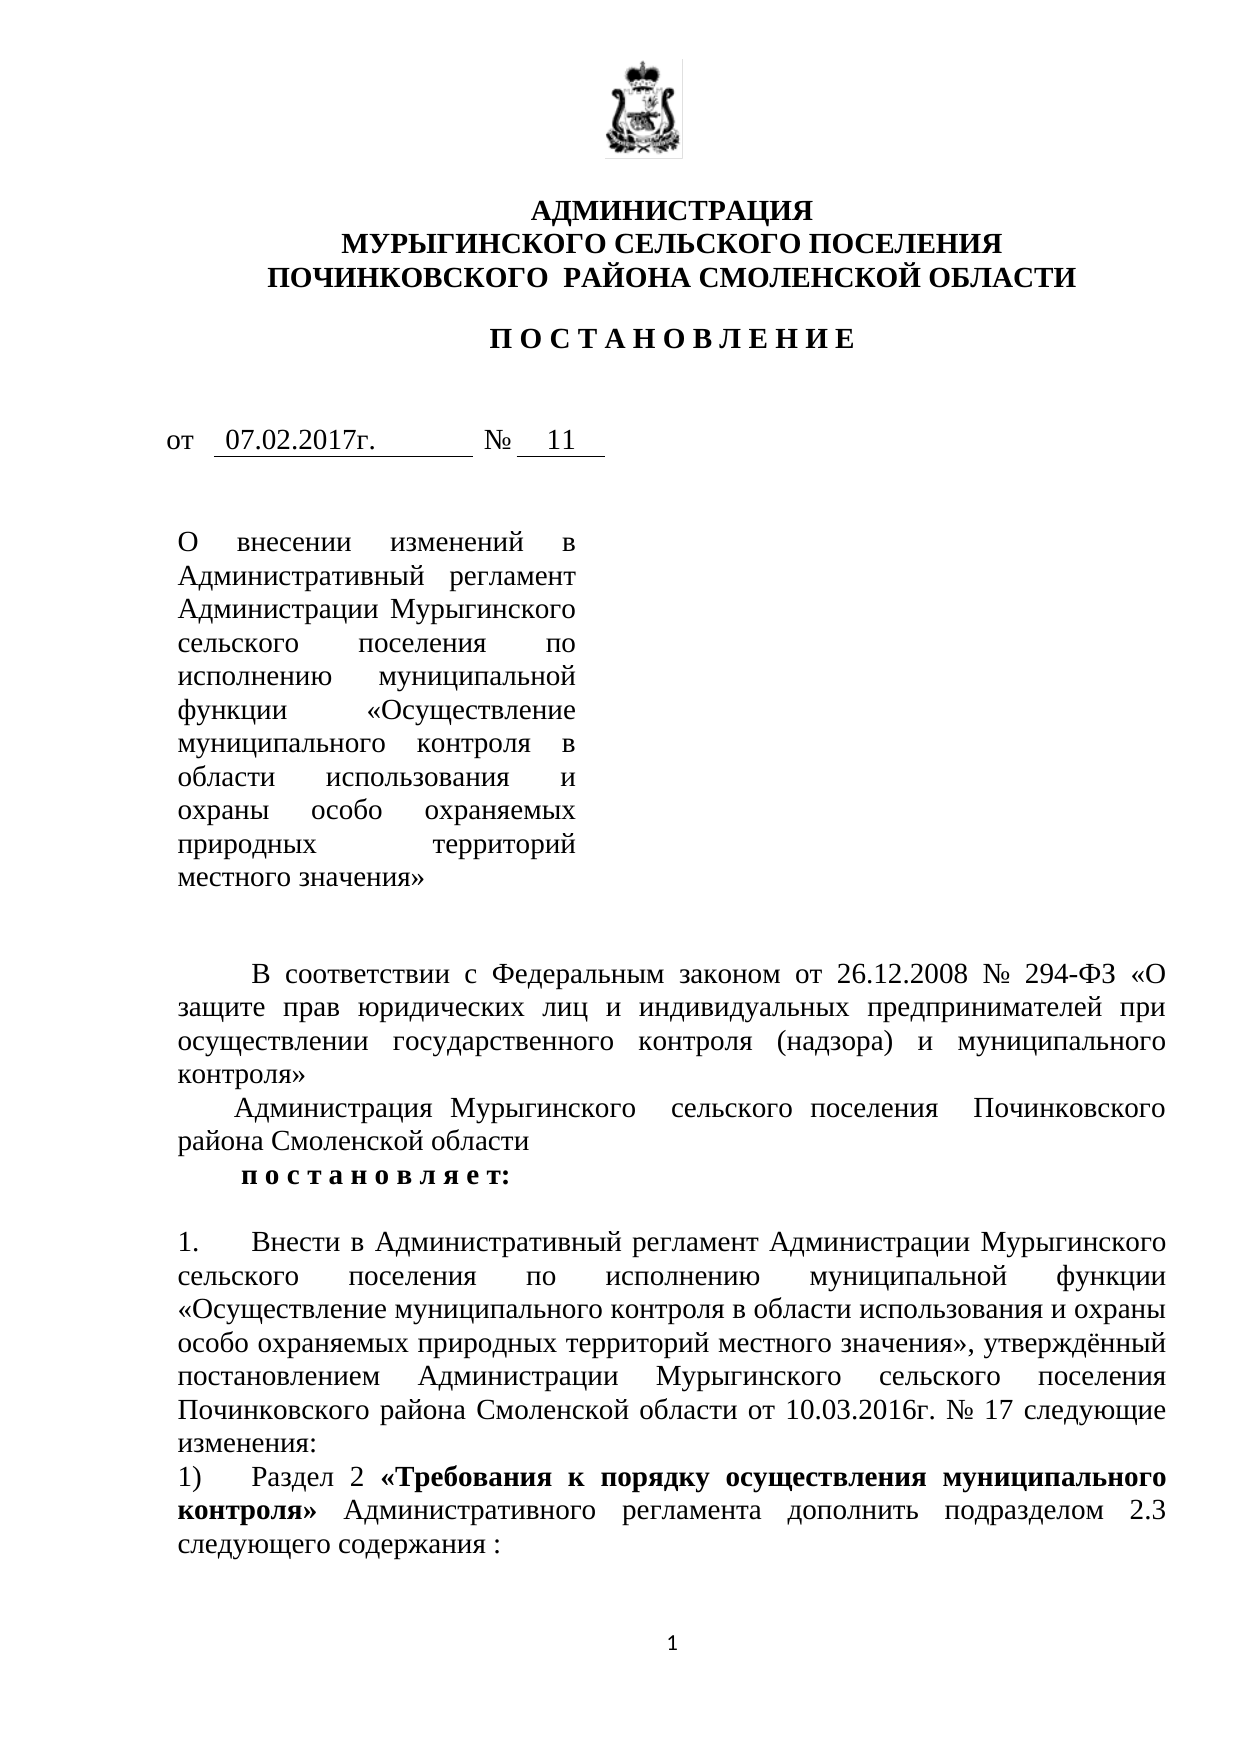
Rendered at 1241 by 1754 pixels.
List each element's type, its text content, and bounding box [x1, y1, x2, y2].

table_header 11 [517, 422, 605, 456]
text П О С Т А Н О В Л Е Н И Е [177, 321, 1167, 355]
table_header от [155, 422, 214, 456]
table_header 07.02.2017г. [214, 422, 472, 456]
list Внести в Административный регламент Администрации Мурыгинского сельского поселения по исполнению муниципальной функции «Осуществление муниципального контроля в области использования и охраны особо охраняемых природных территорий местного значения», утверждённый постановлением Администрации Мурыгинского сельского поселения Починковского района Смоленской области от 10.03.2016г. № 17 следующие изменения: [177, 1224, 1167, 1459]
text МУРЫГИНСКОГО СЕЛЬСКОГО ПОСЕЛЕНИЯ [177, 226, 1167, 260]
text п о с т а н о в л я е т: [177, 1157, 1167, 1191]
text ПОЧИНКОВСКОГО РАЙОНА СМОЛЕНСКОЙ ОБЛАСТИ [177, 260, 1167, 293]
text АДМИНИСТРАЦИЯ [177, 193, 1167, 226]
picture [605, 59, 684, 160]
text В соответствии с Федеральным законом от 26.12.2008 № 294-ФЗ «О защите прав юридических лиц и индивидуальных предпринимателей при осуществлении государственного контроля (надзора) и муниципального контроля» [177, 956, 1167, 1090]
table_header № [473, 422, 517, 456]
list Раздел 2 «Требования к порядку осуществления муниципального контроля» Административного регламента дополнить подразделом 2.3 следующего содержания : [177, 1459, 1167, 1559]
text О внесении изменений в Административный регламент Администрации Мурыгинского сельского поселения по исполнению муниципальной функции «Осуществление муниципального контроля в области использования и охраны особо охраняемых природных территорий местного значения» [177, 524, 576, 893]
text Администрация Мурыгинского сельского поселения Починковского района Смоленской области [177, 1090, 1167, 1157]
